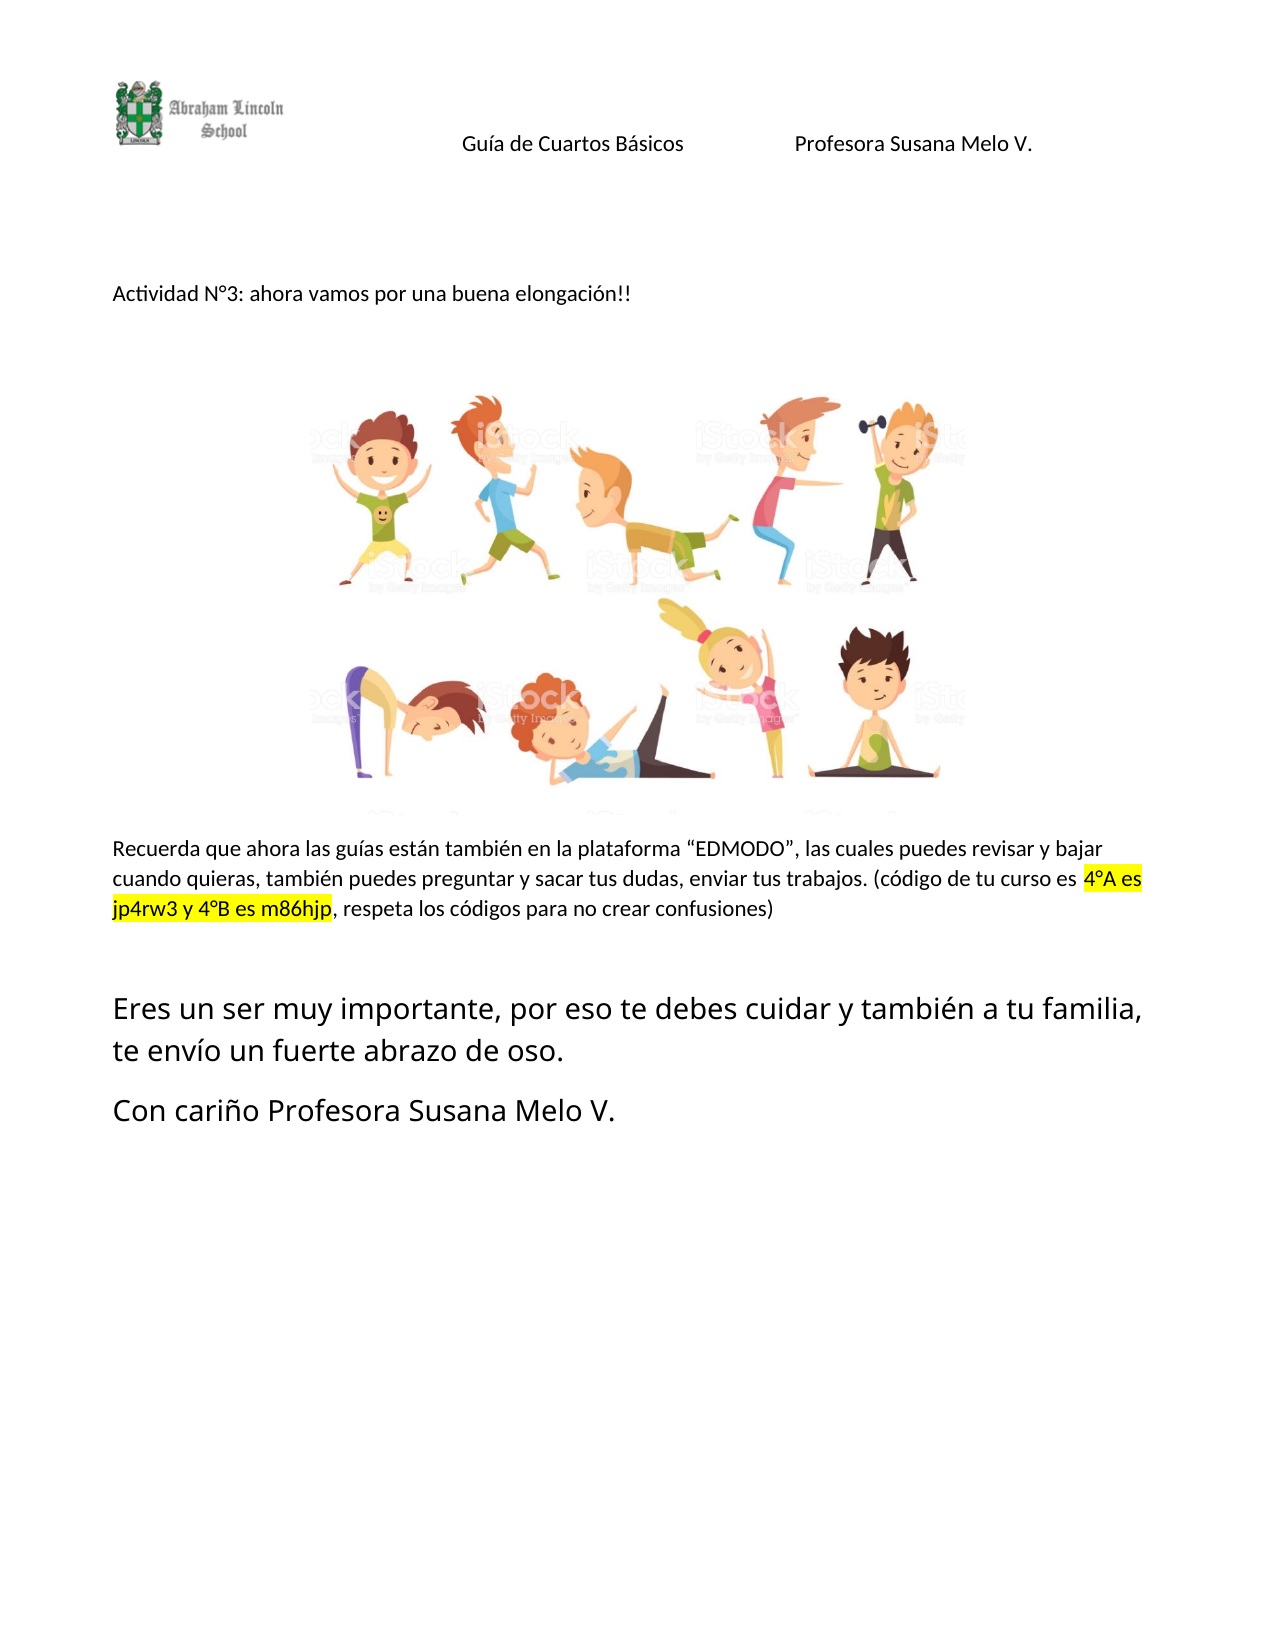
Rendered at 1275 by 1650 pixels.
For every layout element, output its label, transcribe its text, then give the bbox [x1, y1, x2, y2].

text Eres un ser muy importante, por eso te debes cuidar y también a tu familia, te envío un fuerte abrazo de oso. [112, 988, 1162, 1070]
text Actividad N°3: ahora vamos por una buena elongación!! [112, 279, 1162, 307]
text Con cariño Profesora Susana Melo V. [112, 1090, 1162, 1130]
picture [309, 373, 966, 815]
picture [112, 73, 295, 152]
text Recuerda que ahora las guías están también en la plataforma “EDMODO”, las cuales puedes revisar y bajar cuando quieras, también puedes preguntar y sacar tus dudas, enviar tus trabajos. (código de tu curso es 4°A es jp4rw3 y 4°B es m86hjp, respeta los códigos para no crear confusiones) [112, 834, 1162, 922]
